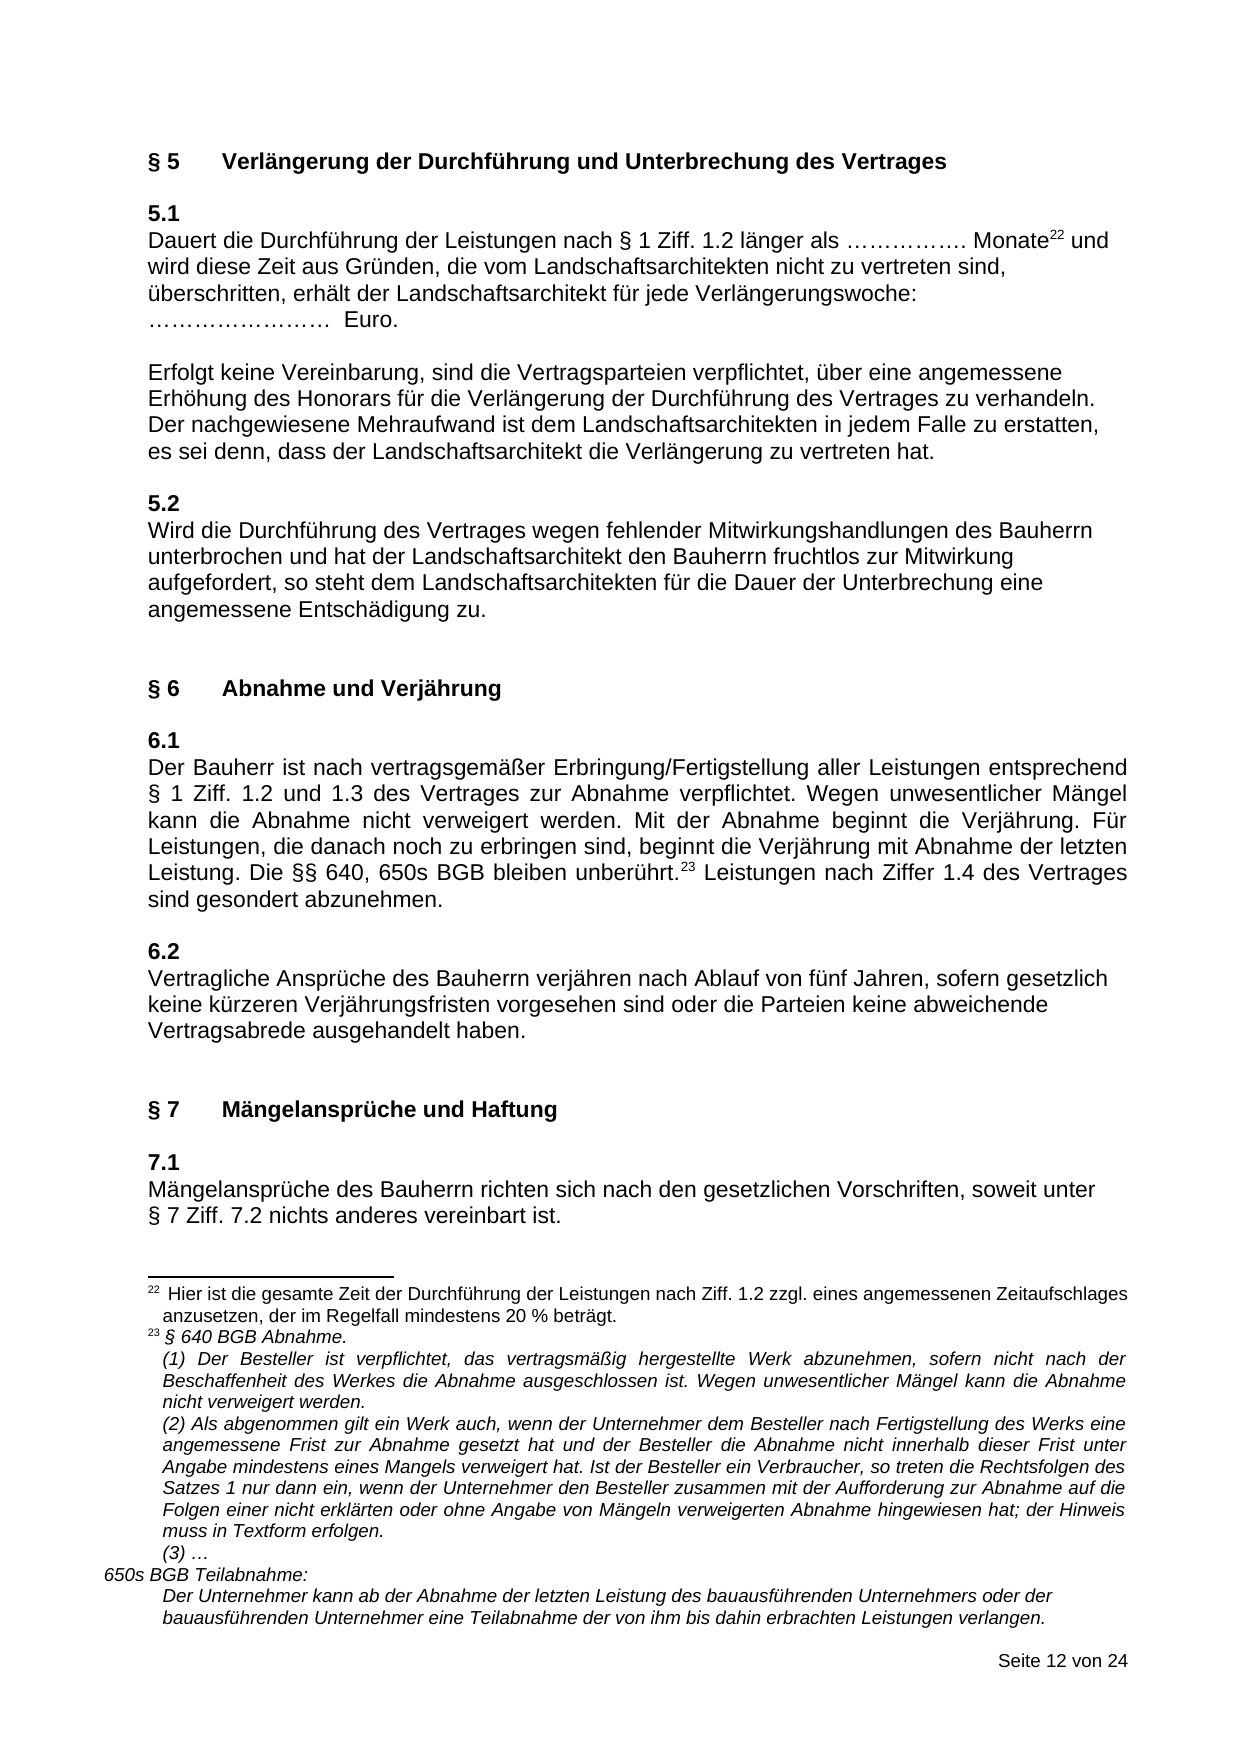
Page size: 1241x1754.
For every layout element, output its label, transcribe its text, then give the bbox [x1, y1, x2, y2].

text 6.1 [148, 727, 1128, 754]
text Wird die Durchführung des Vertrages wegen fehlender Mitwirkungshandlungen des Bauherrn unterbrochen und hat der Landschaftsarchitekt den Bauherrn fruchtlos zur Mitwirkung aufgefordert, so steht dem Landschaftsarchitekten für die Dauer der Unterbrechung eine angemessene Entschädigung zu. [148, 517, 1128, 622]
text § 7 Ziff. 7.2 nichts anderes vereinbart ist. [148, 1202, 1128, 1228]
text Vertragliche Ansprüche des Bauherrn verjähren nach Ablauf von fünf Jahren, sofern gesetzlich keine kürzeren Verjährungsfristen vorgesehen sind oder die Parteien keine abweichende Vertragsabrede ausgehandelt haben. [148, 965, 1128, 1044]
text Mängelansprüche des Bauherrn richten sich nach den gesetzlichen Vorschriften, soweit unter [148, 1176, 1128, 1202]
text Dauert die Durchführung der Leistungen nach § 1 Ziff. 1.2 länger als ……………. Monate und wird diese Zeit aus Gründen, die vom Landschaftsarchitekten nicht zu vertreten sind, überschritten, erhält der Landschaftsarchitekt für jede Verlängerungswoche: …………………… Euro. [148, 227, 1128, 332]
text § 5 Verlängerung der Durchführung und Unterbrechung des Vertrages [148, 148, 1128, 174]
text § 6 Abnahme und Verjährung [148, 675, 1128, 701]
text Erfolgt keine Vereinbarung, sind die Vertragsparteien verpflichtet, über eine angemessene Erhöhung des Honorars für die Verlängerung der Durchführung des Vertrages zu verhandeln. Der nachgewiesene Mehraufwand ist dem Landschaftsarchitekten in jedem Falle zu erstatten, es sei denn, dass der Landschaftsarchitekt die Verlängerung zu vertreten hat. [148, 358, 1128, 464]
text 6.2 [148, 938, 1128, 965]
text Der Bauherr ist nach vertragsgemäßer Erbringung/Fertigstellung aller Leistungen entsprechend § 1 Ziff. 1.2 und 1.3 des Vertrages zur Abnahme verpflichtet. Wegen unwesentlicher Mängel kann die Abnahme nicht verweigert werden. Mit der Abnahme beginnt die Verjährung. Für Leistungen, die danach noch zu erbringen sind, beginnt die Verjährung mit Abnahme der letzten Leistung. Die §§ 640, 650s BGB bleiben unberührt. Leistungen nach Ziffer 1.4 des Vertrages sind gesondert abzunehmen. [148, 754, 1128, 912]
text 7.1 [148, 1149, 1128, 1176]
text § 7 Mängelansprüche und Haftung [148, 1096, 1128, 1123]
text 5.2 [148, 490, 1128, 517]
text 5.1 [148, 200, 1128, 227]
